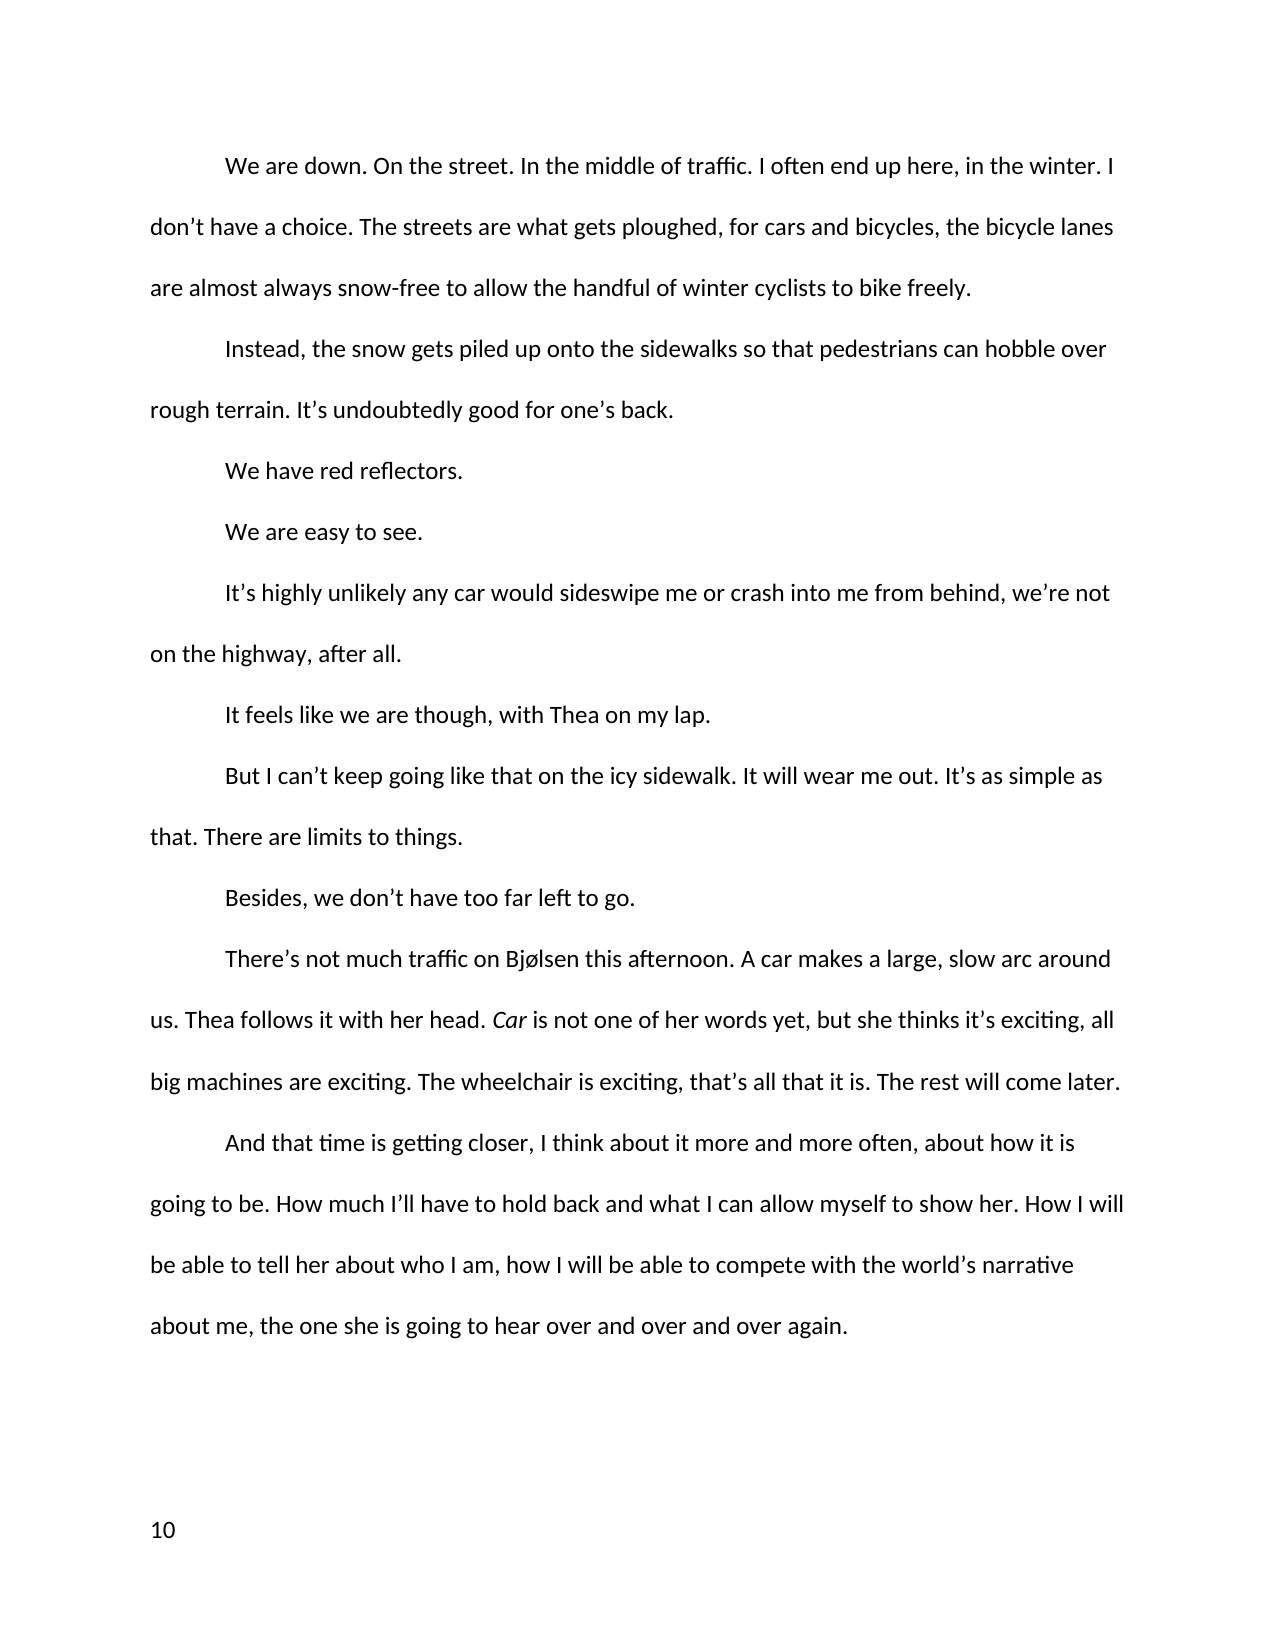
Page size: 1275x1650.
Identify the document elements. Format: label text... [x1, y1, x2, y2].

text Besides, we don’t have too far left to go. [150, 882, 1125, 913]
text Instead, the snow gets piled up onto the sidewalks so that pedestrians can hobble over rough terrain. It’s undoubtedly good for one’s back. [150, 333, 1125, 425]
text We have red reflectors. [150, 455, 1125, 486]
text And that time is getting closer, I think about it more and more often, about how it is going to be. How much I’ll have to hold back and what I can allow myself to show her. How I will be able to tell her about who I am, how I will be able to compete with the world’s narrative about me, the one she is going to hear over and over and over again. [150, 1127, 1125, 1340]
text It’s highly unlikely any car would sideswipe me or crash into me from behind, we’re not on the highway, after all. [150, 577, 1125, 669]
text It feels like we are though, with Thea on my lap. [150, 699, 1125, 730]
text We are down. On the street. In the middle of traffic. I often end up here, in the winter. I don’t have a choice. The streets are what gets ploughed, for cars and bicycles, the bicycle lanes are almost always snow-free to allow the handful of winter cyclists to bike freely. [150, 150, 1125, 303]
text But I can’t keep going like that on the icy sidewalk. It will wear me out. It’s as simple as that. There are limits to things. [150, 760, 1125, 852]
text We are easy to see. [150, 516, 1125, 547]
text There’s not much traffic on Bjølsen this afternoon. A car makes a large, slow arc around us. Thea follows it with her head. Car is not one of her words yet, but she thinks it’s exciting, all big machines are exciting. The wheelchair is exciting, that’s all that it is. The rest will come later. [150, 943, 1125, 1096]
